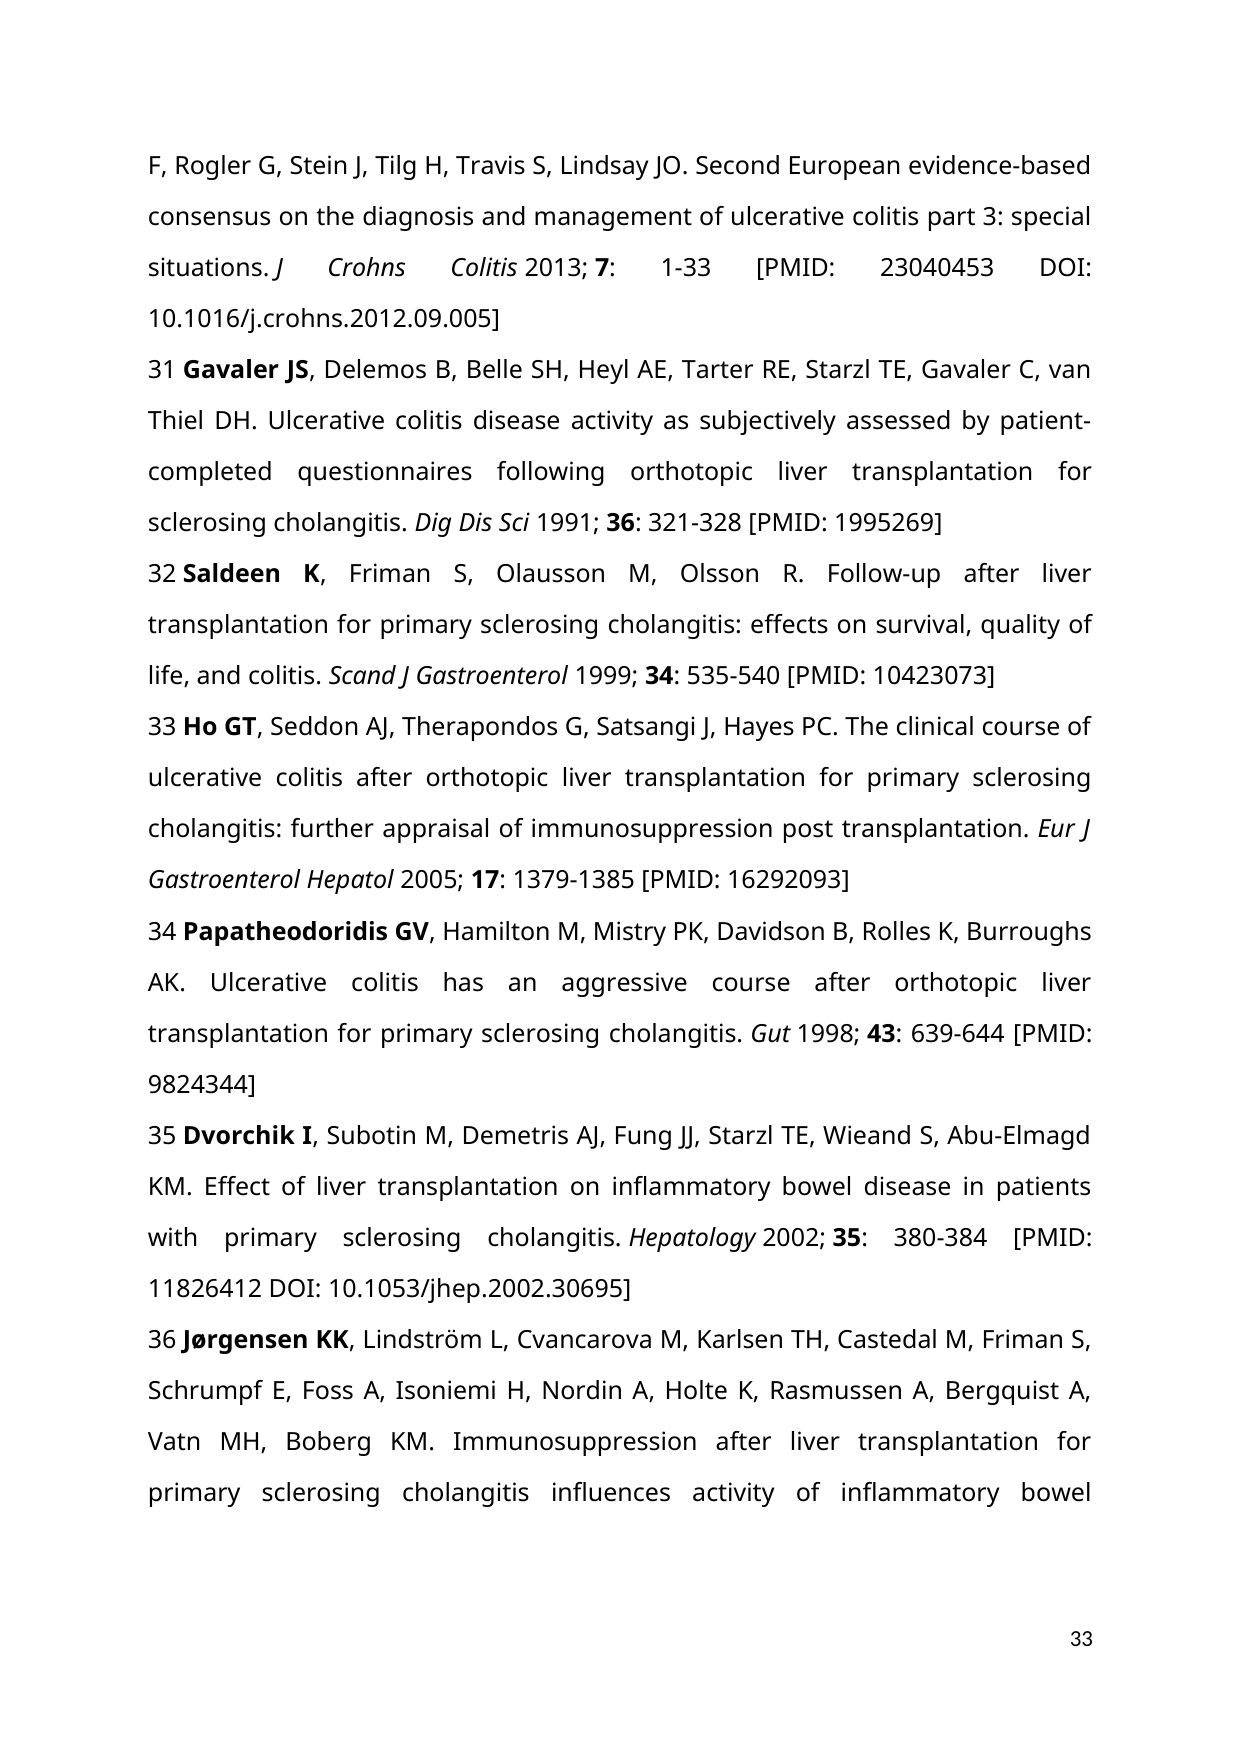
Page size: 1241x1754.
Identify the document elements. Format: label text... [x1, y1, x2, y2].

text 33 Ho GT, Seddon AJ, Therapondos G, Satsangi J, Hayes PC. The clinical course of ulcerative colitis after orthotopic liver transplantation for primary sclerosing cholangitis: further appraisal of immunosuppression post transplantation. Eur J Gastroenterol Hepatol 2005; 17: 1379-1385 [PMID: 16292093] [148, 709, 1093, 896]
text 35 Dvorchik I, Subotin M, Demetris AJ, Fung JJ, Starzl TE, Wieand S, Abu-Elmagd KM. Effect of liver transplantation on inflammatory bowel disease in patients with primary sclerosing cholangitis. Hepatology 2002; 35: 380-384 [PMID: 11826412 DOI: 10.1053/jhep.2002.30695] [148, 1117, 1093, 1304]
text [148, 148, 1093, 335]
text 31 Gavaler JS, Delemos B, Belle SH, Heyl AE, Tarter RE, Starzl TE, Gavaler C, van Thiel DH. Ulcerative colitis disease activity as subjectively assessed by patient-completed questionnaires following orthotopic liver transplantation for sclerosing cholangitis. Dig Dis Sci 1991; 36: 321-328 [PMID: 1995269] [148, 352, 1093, 539]
text 32 Saldeen K, Friman S, Olausson M, Olsson R. Follow-up after liver transplantation for primary sclerosing cholangitis: effects on survival, quality of life, and colitis. Scand J Gastroenterol 1999; 34: 535-540 [PMID: 10423073] [148, 556, 1093, 692]
text 34 Papatheodoridis GV, Hamilton M, Mistry PK, Davidson B, Rolles K, Burroughs AK. Ulcerative colitis has an aggressive course after orthotopic liver transplantation for primary sclerosing cholangitis. Gut 1998; 43: 639-644 [PMID: 9824344] [148, 913, 1093, 1100]
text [148, 1322, 1093, 1509]
